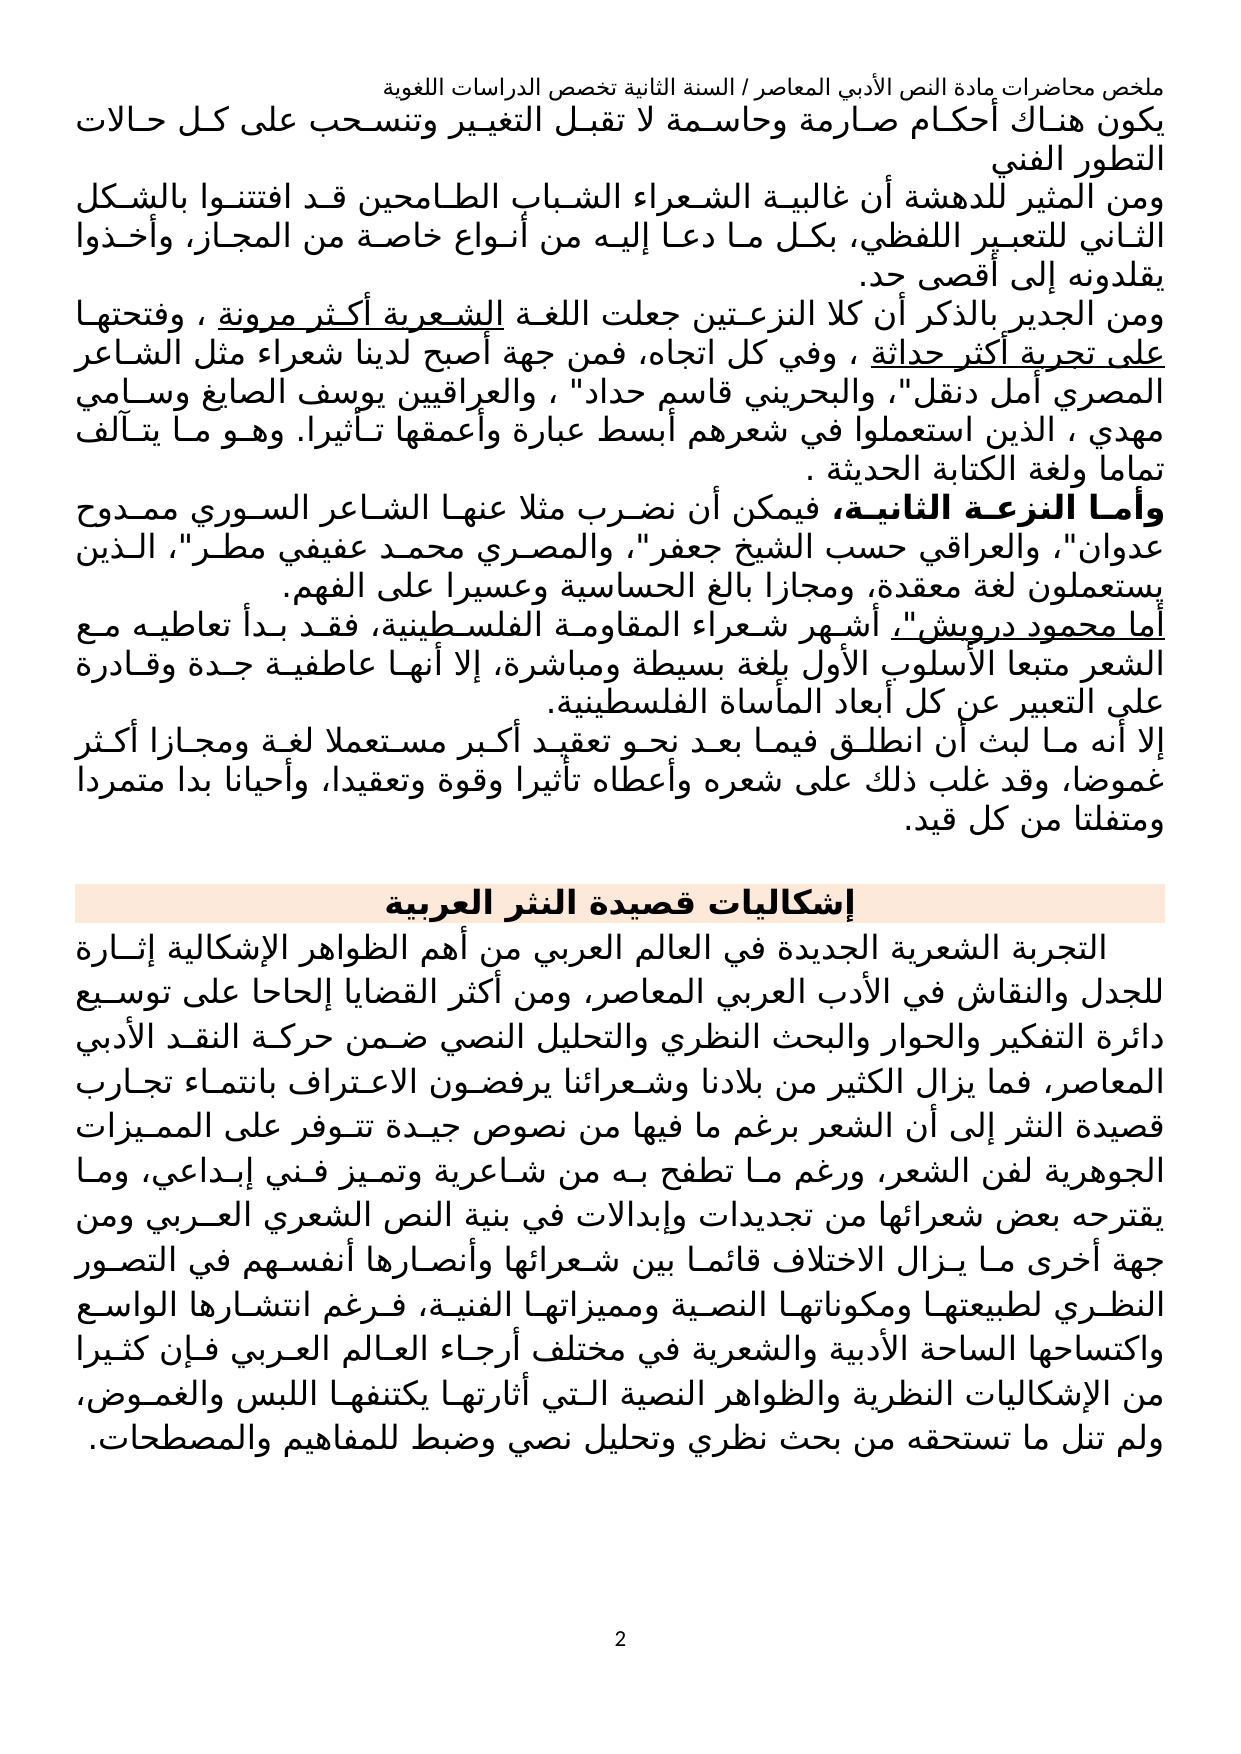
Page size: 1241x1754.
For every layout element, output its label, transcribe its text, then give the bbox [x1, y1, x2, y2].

text ومن المثير للدهشة أن غالبية الشعراء الشباب الطامحين قد افتتنوا بالشكل الثاني للتعبير اللفظي، بكل ما دعا إليه من أنواع خاصة من المجاز، وأخذوا يقلدونه إلى أقصى حد. [75, 178, 1165, 294]
text التجربة الشعرية الجديدة في العالم العربي من أهم الظواهر الإشكالية إثارة للجدل والنقاش في الأدب العربي المعاصر، ومن أكثر القضايا إلحاحا على توسيع دائرة التفكير والحوار والبحث النظري والتحليل النصي ضمن حركة النقد الأدبي المعاصر، فما يزال الكثير من بلادنا وشعرائنا يرفضون الاعتراف بانتماء تجارب قصيدة النثر إلى أن الشعر برغم ما فيها من نصوص جيدة تتوفر على المميزات الجوهرية لفن الشعر، ورغم ما تطفح به من شاعرية وتميز فني إبداعي، وما يقترحه بعض شعرائها من تجديدات وإبدالات في بنية النص الشعري العربي ومن جهة أخرى ما يزال الاختلاف قائما بين شعرائها وأنصارها أنفسهم في التصور النظري لطبيعتها ومكوناتها النصية ومميزاتها الفنية، فرغم انتشارها الواسع واكتساحها الساحة الأدبية والشعرية في مختلف أرجاء العالم العربي فإن كثيرا من الإشكاليات النظرية والظواهر النصية التي أثارتها يكتنفها اللبس والغموض، ولم تنل ما تستحقه من بحث نظري وتحليل نصي وضبط للمفاهيم والمصطحات. [75, 928, 1165, 1458]
text أما محمود درويش"، أشهر شعراء المقاومة الفلسطينية، فقد بدأ تعاطيه مع الشعر متبعا الأسلوب الأول بلغة بسيطة ومباشرة، إلا أنها عاطفية جدة وقادرة على التعبير عن كل أبعاد المأساة الفلسطينية. [75, 605, 1165, 722]
text ومن الجدير بالذكر أن كلا النزعتين جعلت اللغة الشعرية أكثر مرونة ، وفتحتها على تجربة أكثر حداثة ، وفي كل اتجاه، فمن جهة أصبح لدينا شعراء مثل الشاعر المصري أمل دنقل"، والبحريني قاسم حداد" ، والعراقيين يوسف الصايغ وسامي مهدي ، الذين استعملوا في شعرهم أبسط عبارة وأعمقها تأثيرا. وهو ما يتآلف تماما ولغة الكتابة الحديثة . [75, 294, 1165, 489]
text وأما النزعة الثانية، فيمكن أن نضرب مثلا عنها الشاعر السوري ممدوح عدوان"، والعراقي حسب الشيخ جعفر"، والمصري محمد عفيفي مطر"، الذين يستعملون لغة معقدة، ومجازا بالغ الحساسية وعسيرا على الفهم. [75, 489, 1165, 605]
text إشكاليات قصيدة النثر العربية [75, 884, 1165, 923]
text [75, 100, 1165, 178]
text إلا أنه ما لبث أن انطلق فيما بعد نحو تعقيد أكبر مستعملا لغة ومجازا أكثر غموضا، وقد غلب ذلك على شعره وأعطاه تأثيرا وقوة وتعقيدا، وأحيانا بدا متمردا ومتفلتا من كل قيد. [75, 722, 1165, 838]
